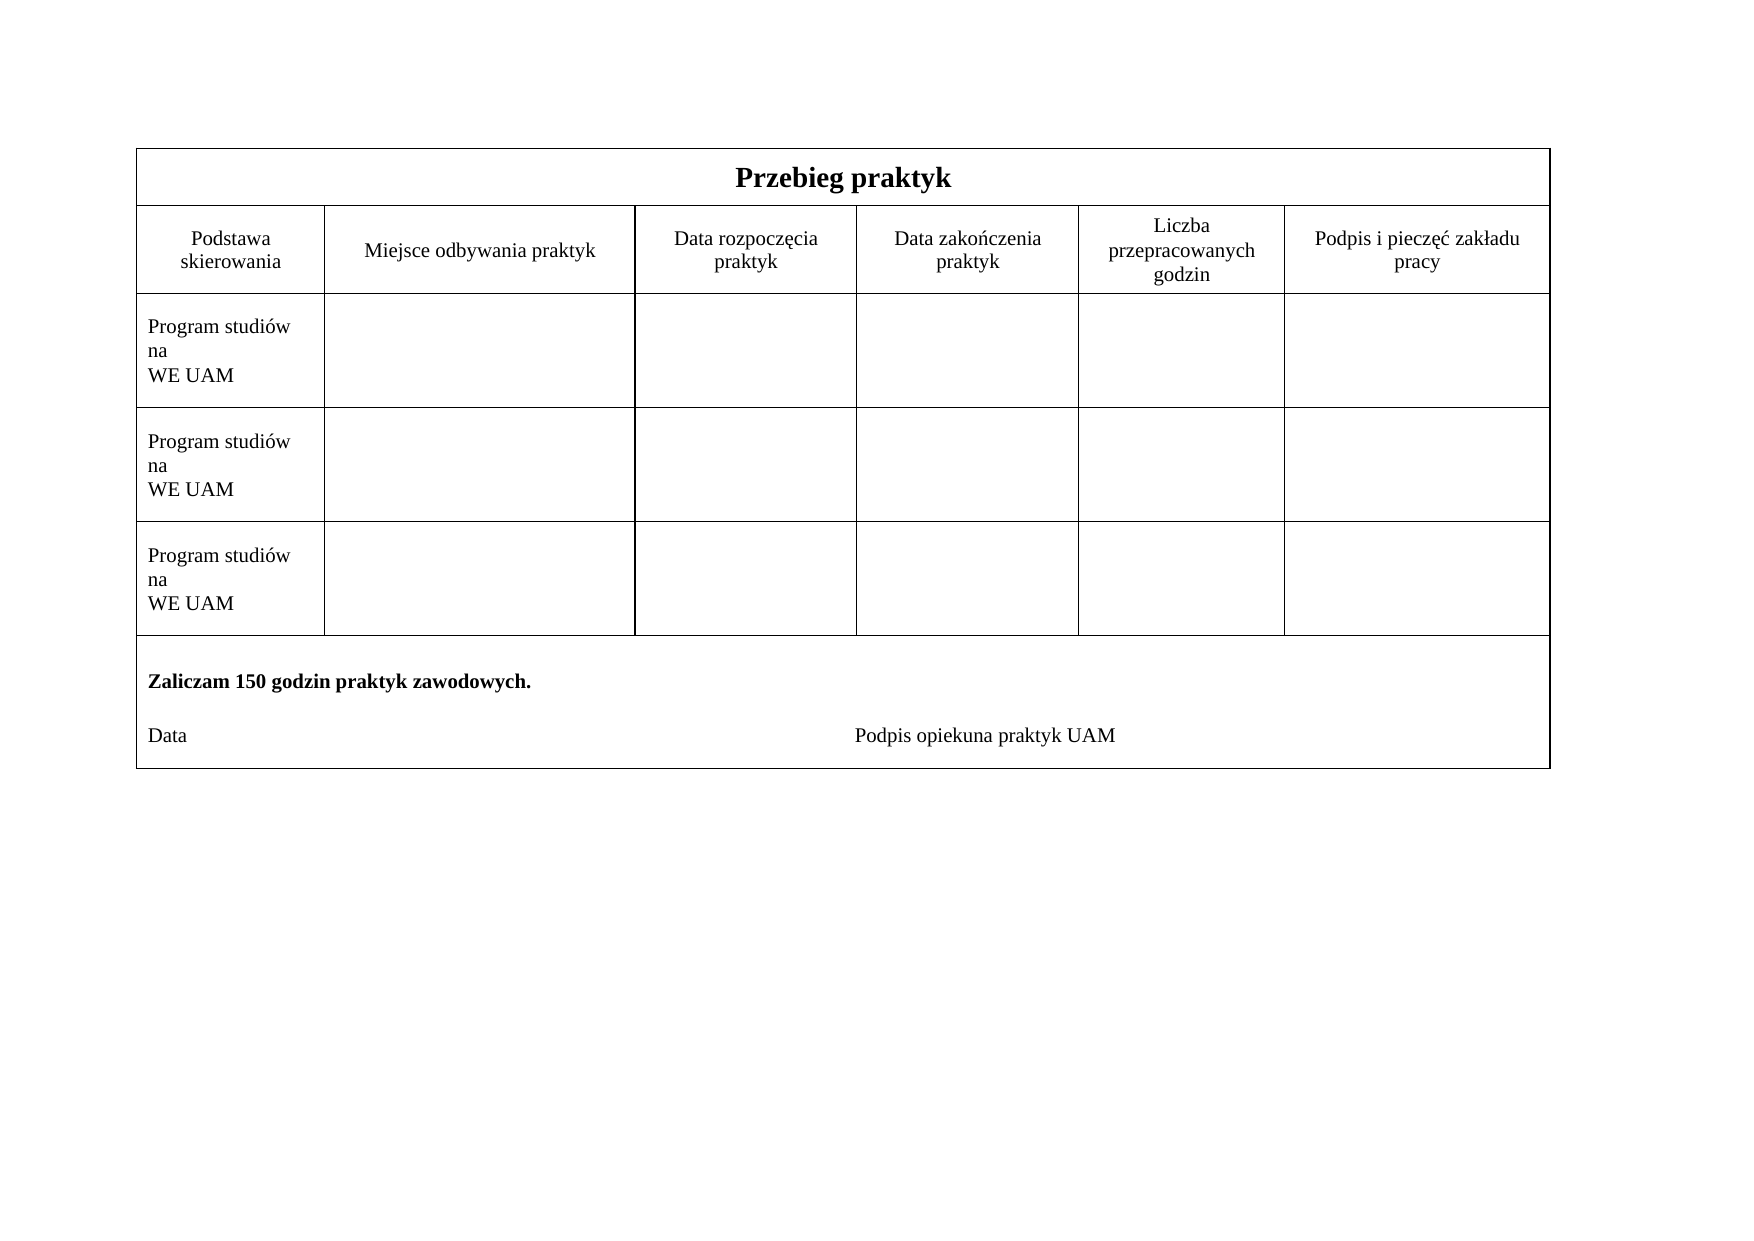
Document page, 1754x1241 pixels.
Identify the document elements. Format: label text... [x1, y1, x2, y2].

table_cell [1079, 294, 1284, 407]
table_cell [857, 522, 1078, 635]
table_cell [857, 294, 1078, 407]
table_cell [1079, 522, 1284, 635]
table_cell [1079, 408, 1284, 521]
table_cell [325, 294, 634, 407]
table_cell [325, 408, 634, 521]
table_cell Miejsce odbywania praktyk [325, 206, 634, 293]
table_cell Program studiów na WE UAM [137, 294, 324, 407]
table_cell [636, 294, 856, 407]
table_header Przebieg praktyk [137, 149, 1549, 205]
table_cell [636, 408, 856, 521]
table_cell Data zakończenia praktyk [857, 206, 1078, 293]
table_cell Data rozpoczęcia praktyk [636, 206, 856, 293]
table_cell [1285, 408, 1549, 521]
table_cell Podstawa skierowania [137, 206, 324, 293]
table_cell [636, 522, 856, 635]
table_cell Program studiów na WE UAM [137, 408, 324, 521]
table_cell [1285, 522, 1549, 635]
table_cell [857, 408, 1078, 521]
table_cell Podpis opiekuna praktyk UAM [843, 702, 1549, 768]
table_cell Program studiów na WE UAM [137, 522, 324, 635]
table_cell Zaliczam 150 godzin praktyk zawodowych. [137, 636, 1549, 702]
table_cell [1285, 294, 1549, 407]
table_cell Liczba przepracowanych godzin [1079, 206, 1284, 293]
table_cell Data [137, 702, 843, 768]
table_cell Podpis i pieczęć zakładu pracy [1285, 206, 1549, 293]
table_cell [325, 522, 634, 635]
